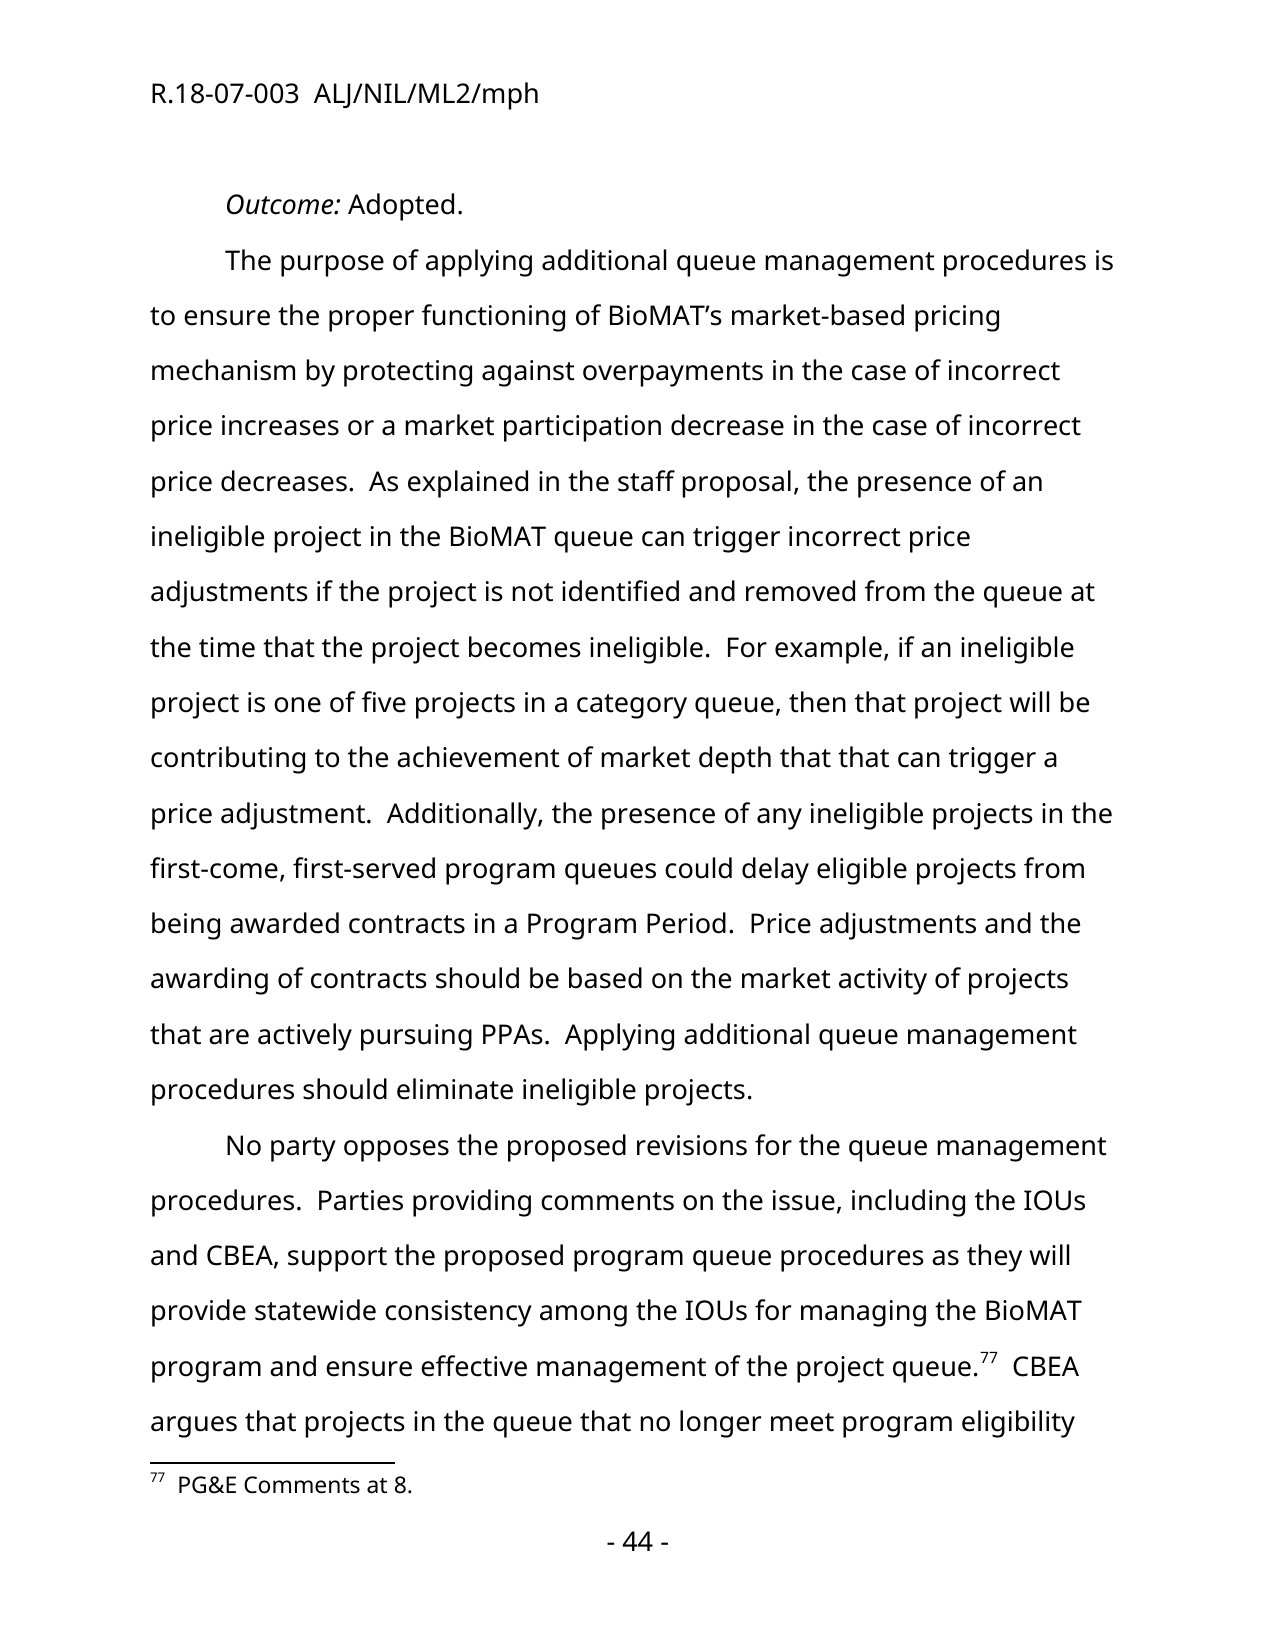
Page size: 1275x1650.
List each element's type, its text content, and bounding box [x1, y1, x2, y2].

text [150, 1126, 1125, 1439]
text The purpose of applying additional queue management procedures is to ensure the proper functioning of BioMAT’s market-based pricing mechanism by protecting against overpayments in the case of incorrect price increases or a market participation decrease in the case of incorrect price decreases. As explained in the staff proposal, the presence of an ineligible project in the BioMAT queue can trigger incorrect price adjustments if the project is not identified and removed from the queue at the time that the project becomes ineligible. For example, if an ineligible project is one of five projects in a category queue, then that project will be contributing to the achievement of market depth that that can trigger a price adjustment. Additionally, the presence of any ineligible projects in the first-come, first-served program queues could delay eligible projects from being awarded contracts in a Program Period. Price adjustments and the awarding of contracts should be based on the market activity of projects that are actively pursuing PPAs. Applying additional queue management procedures should eliminate ineligible projects. [150, 241, 1125, 1107]
text Outcome: Adopted. [150, 186, 1125, 222]
